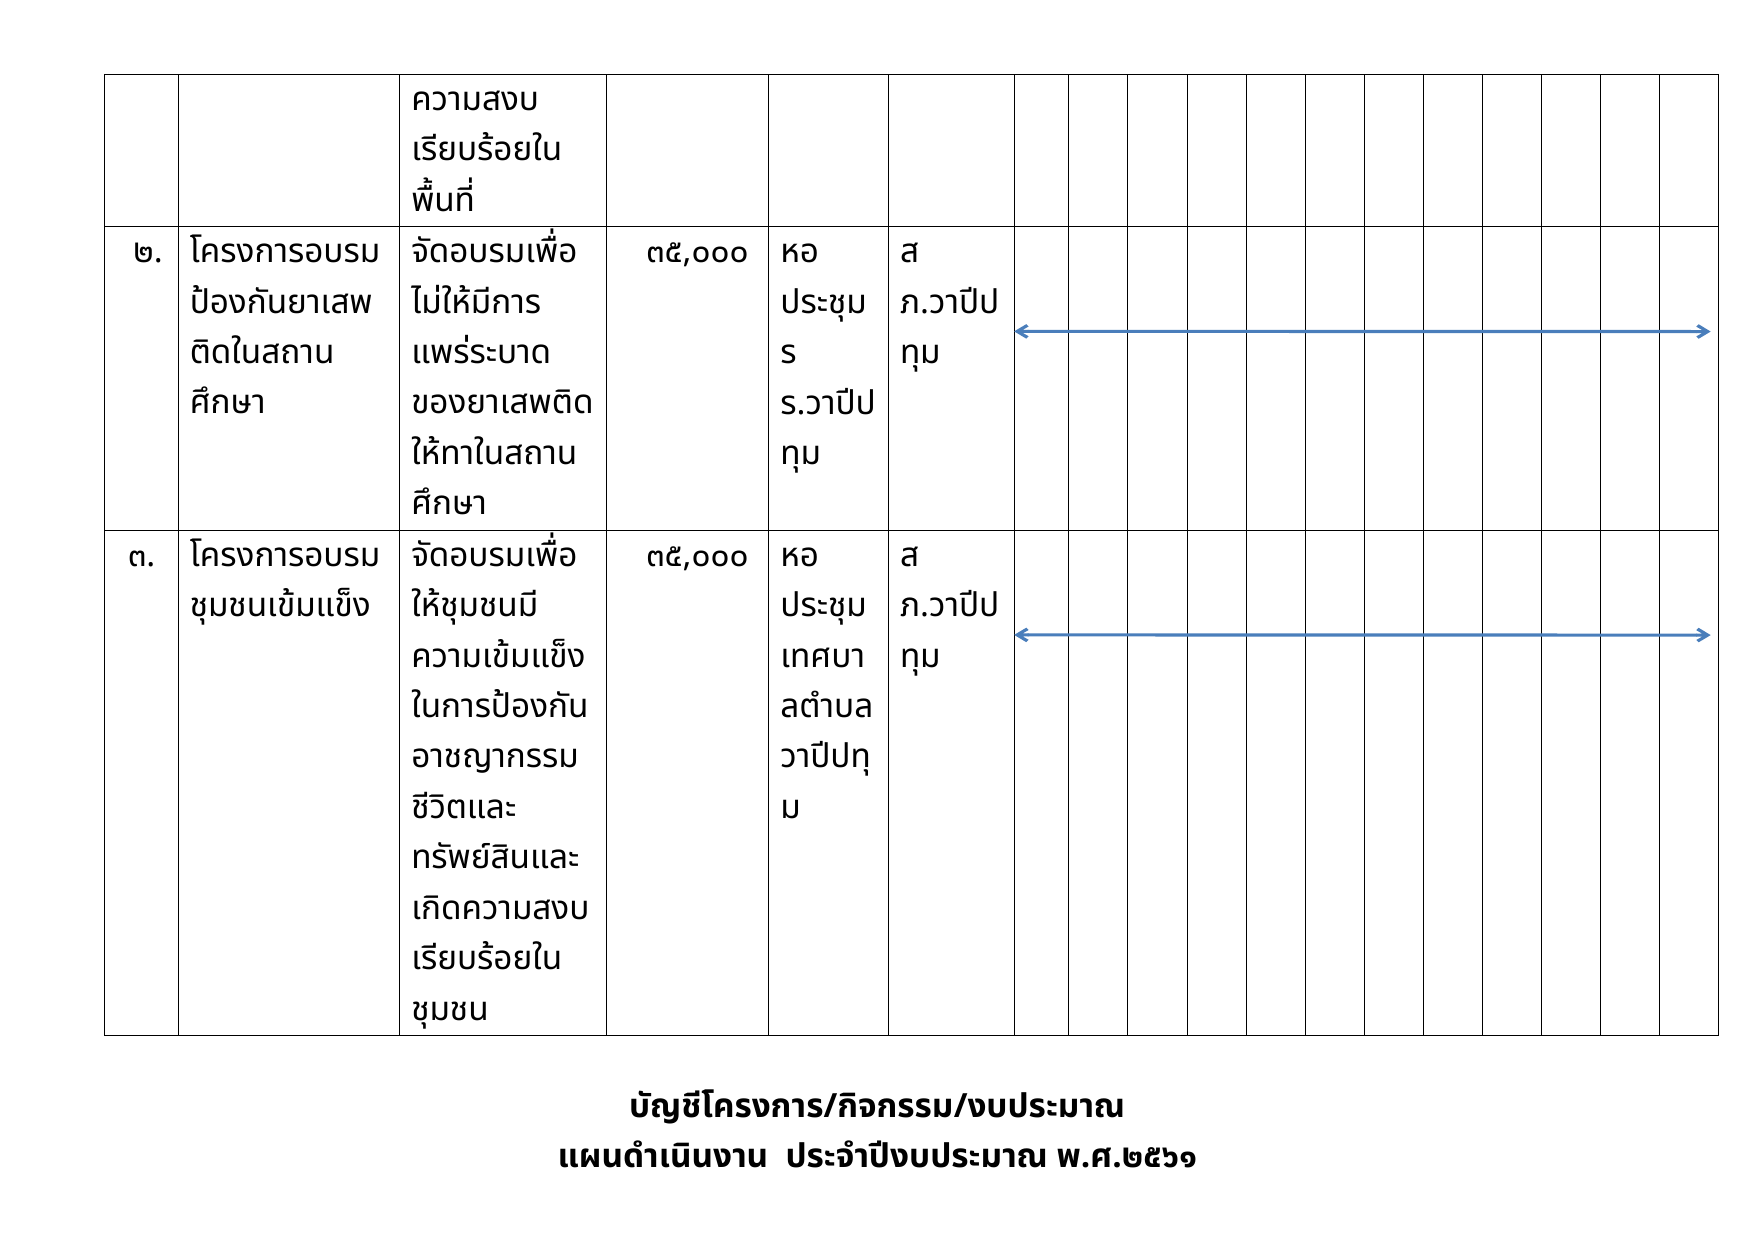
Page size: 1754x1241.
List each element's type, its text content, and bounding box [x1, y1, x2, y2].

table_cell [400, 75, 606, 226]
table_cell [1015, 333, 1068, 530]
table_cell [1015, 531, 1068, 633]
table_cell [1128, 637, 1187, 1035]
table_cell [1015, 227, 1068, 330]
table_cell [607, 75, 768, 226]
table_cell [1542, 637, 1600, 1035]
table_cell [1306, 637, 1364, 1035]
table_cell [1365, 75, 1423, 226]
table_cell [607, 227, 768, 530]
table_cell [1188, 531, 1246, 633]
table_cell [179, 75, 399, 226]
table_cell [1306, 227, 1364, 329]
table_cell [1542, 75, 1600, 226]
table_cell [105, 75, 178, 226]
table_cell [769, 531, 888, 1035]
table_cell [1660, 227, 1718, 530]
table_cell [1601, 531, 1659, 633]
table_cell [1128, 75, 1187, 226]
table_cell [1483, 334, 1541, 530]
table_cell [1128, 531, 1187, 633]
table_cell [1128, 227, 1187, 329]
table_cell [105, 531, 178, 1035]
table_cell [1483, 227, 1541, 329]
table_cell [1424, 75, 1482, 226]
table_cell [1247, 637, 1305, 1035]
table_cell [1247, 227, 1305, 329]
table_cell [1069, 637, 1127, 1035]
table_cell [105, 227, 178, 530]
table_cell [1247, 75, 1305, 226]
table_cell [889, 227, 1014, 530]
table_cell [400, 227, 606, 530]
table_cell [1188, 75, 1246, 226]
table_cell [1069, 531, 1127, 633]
text บัญชีโครงการ/กิจกรรม/งบประมาณ [75, 1081, 1679, 1132]
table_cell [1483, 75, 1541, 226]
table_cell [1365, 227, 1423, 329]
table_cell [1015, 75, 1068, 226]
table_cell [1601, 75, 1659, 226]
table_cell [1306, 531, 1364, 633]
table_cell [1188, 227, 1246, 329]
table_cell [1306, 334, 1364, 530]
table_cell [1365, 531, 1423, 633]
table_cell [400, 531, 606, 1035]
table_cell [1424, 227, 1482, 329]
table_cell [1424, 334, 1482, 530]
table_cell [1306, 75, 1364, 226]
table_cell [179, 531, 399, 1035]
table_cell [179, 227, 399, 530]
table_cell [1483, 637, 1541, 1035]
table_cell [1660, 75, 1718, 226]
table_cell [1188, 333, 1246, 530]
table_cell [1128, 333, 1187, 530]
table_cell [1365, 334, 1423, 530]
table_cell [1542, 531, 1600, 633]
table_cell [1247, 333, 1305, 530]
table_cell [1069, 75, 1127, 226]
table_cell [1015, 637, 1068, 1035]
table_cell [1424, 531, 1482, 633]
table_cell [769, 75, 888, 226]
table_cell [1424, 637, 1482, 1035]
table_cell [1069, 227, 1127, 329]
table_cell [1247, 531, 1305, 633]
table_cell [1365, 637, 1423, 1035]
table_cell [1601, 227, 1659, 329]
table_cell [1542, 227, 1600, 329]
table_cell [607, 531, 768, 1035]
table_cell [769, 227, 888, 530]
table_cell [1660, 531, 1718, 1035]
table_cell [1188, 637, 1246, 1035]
text แผนดำเนินงาน ประจำปีงบประมาณ พ.ศ.๒๕๖๑ [75, 1132, 1679, 1183]
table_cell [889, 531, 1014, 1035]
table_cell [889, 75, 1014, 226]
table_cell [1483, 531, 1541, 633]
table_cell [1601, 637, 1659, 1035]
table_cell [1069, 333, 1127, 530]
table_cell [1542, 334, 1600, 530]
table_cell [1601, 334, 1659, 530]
